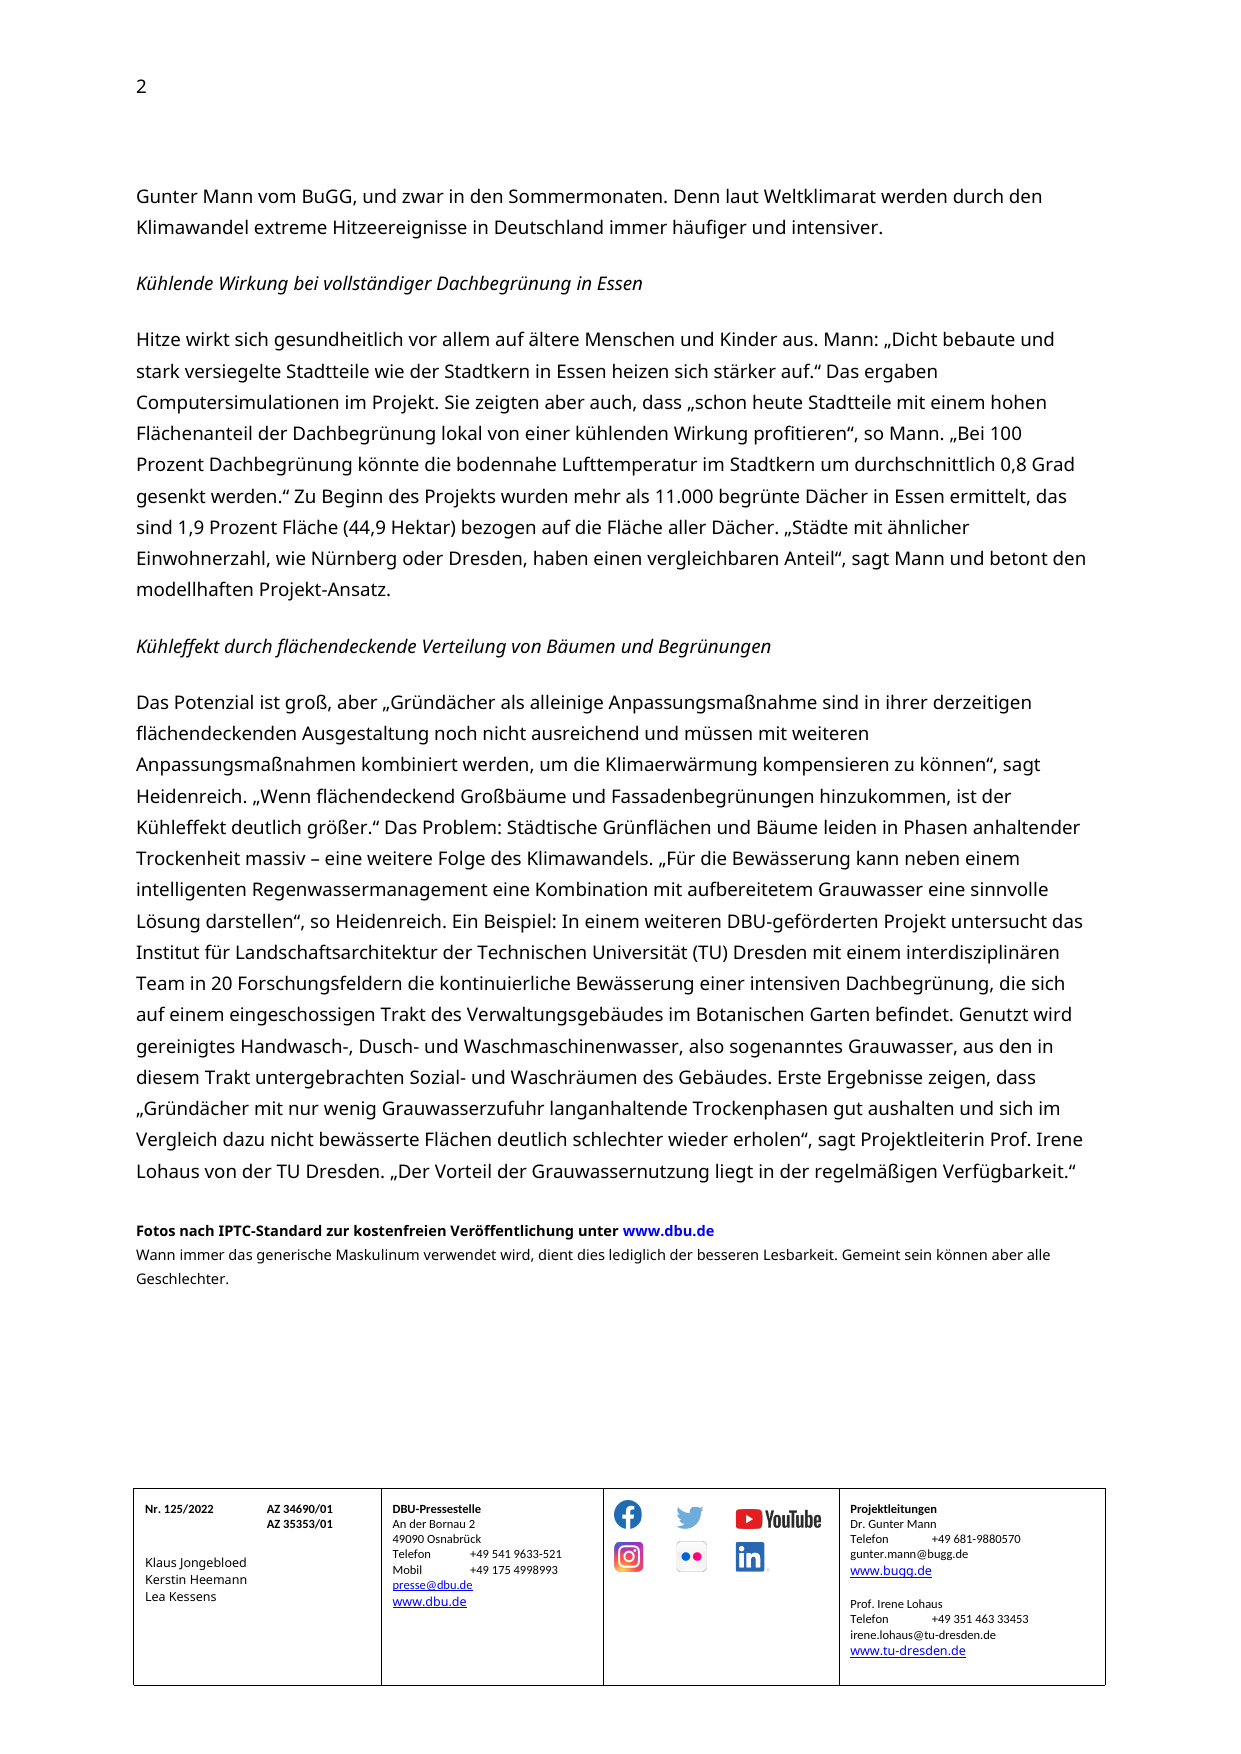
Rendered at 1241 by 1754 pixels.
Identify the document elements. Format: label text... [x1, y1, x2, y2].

picture [614, 1500, 642, 1529]
text Das Potenzial ist groß, aber „Gründächer als alleinige Anpassungsmaßnahme sind in ihrer derzeitigen flächendeckenden Ausgestaltung noch nicht ausreichend und müssen mit weiteren Anpassungsmaßnahmen kombiniert werden, um die Klimaerwärmung kompensieren zu können“, sagt Heidenreich. „Wenn flächendeckend Großbäume und Fassadenbegrünungen hinzukommen, ist der Kühleffekt deutlich größer.“ Das Problem: Städtische Grünflächen und Bäume leiden in Phasen anhaltender Trockenheit massiv – eine weitere Folge des Klimawandels. „Für die Bewässerung kann neben einem intelligenten Regenwassermanagement eine Kombination mit aufbereitetem Grauwasser eine sinnvolle Lösung darstellen“, so Heidenreich. Ein Beispiel: In einem weiteren DBU-geförderten Projekt untersucht das Institut für Landschaftsarchitektur der Technischen Universität (TU) Dresden mit einem interdisziplinären Team in 20 Forschungsfeldern die kontinuierliche Bewässerung einer intensiven Dachbegrünung, die sich auf einem eingeschossigen Trakt des Verwaltungsgebäudes im Botanischen Garten befindet. Genutzt wird gereinigtes Handwasch-, Dusch- und Waschmaschinenwasser, also sogenanntes Grauwasser, aus den in diesem Trakt untergebrachten Sozial- und Waschräumen des Gebäudes. Erste Ergebnisse zeigen, dass „Gründächer mit nur wenig Grauwasserzufuhr langanhaltende Trockenphasen gut aushalten und sich im Vergleich dazu nicht bewässerte Flächen deutlich schlechter wieder erholen“, sagt Projektleiterin Prof. Irene Lohaus von der TU Dresden. „Der Vorteil der Grauwassernutzung liegt in der regelmäßigen Verfügbarkeit.“ [136, 683, 1092, 1183]
picture [735, 1509, 821, 1529]
picture [676, 1541, 707, 1572]
picture [676, 1507, 703, 1529]
text Kühlende Wirkung bei vollständiger Dachbegrünung in Essen [136, 265, 1092, 296]
text Kühleffekt durch flächendeckende Verteilung von Bäumen und Begrünungen [136, 627, 1092, 658]
picture [735, 1542, 770, 1572]
text Hitze wirkt sich gesundheitlich vor allem auf ältere Menschen und Kinder aus. Mann: „Dicht bebaute und stark versiegelte Stadtteile wie der Stadtkern in Essen heizen sich stärker auf.“ Das ergaben Computersimulationen im Projekt. Sie zeigten aber auch, dass „schon heute Stadtteile mit einem hohen Flächenanteil der Dachbegrünung lokal von einer kühlenden Wirkung profitieren“, so Mann. „Bei 100 Prozent Dachbegrünung könnte die bodennahe Lufttemperatur im Stadtkern um durchschnittlich 0,8 Grad gesenkt werden.“ Zu Beginn des Projekts wurden mehr als 11.000 begrünte Dächer in Essen ermittelt, das sind 1,9 Prozent Fläche (44,9 Hektar) bezogen auf die Fläche aller Dächer. „Städte mit ähnlicher Einwohnerzahl, wie Nürnberg oder Dresden, haben einen vergleichbaren Anteil“, sagt Mann und betont den modellhaften Projekt-Ansatz. [136, 321, 1092, 602]
text Fotos nach IPTC-Standard zur kostenfreien Veröffentlichung unter www.dbu.de [136, 1221, 1092, 1241]
picture [614, 1542, 644, 1572]
text Wann immer das generische Maskulinum verwendet wird, dient dies lediglich der besseren Lesbarkeit. Gemeint sein können aber alle Geschlechter. [136, 1245, 1092, 1288]
